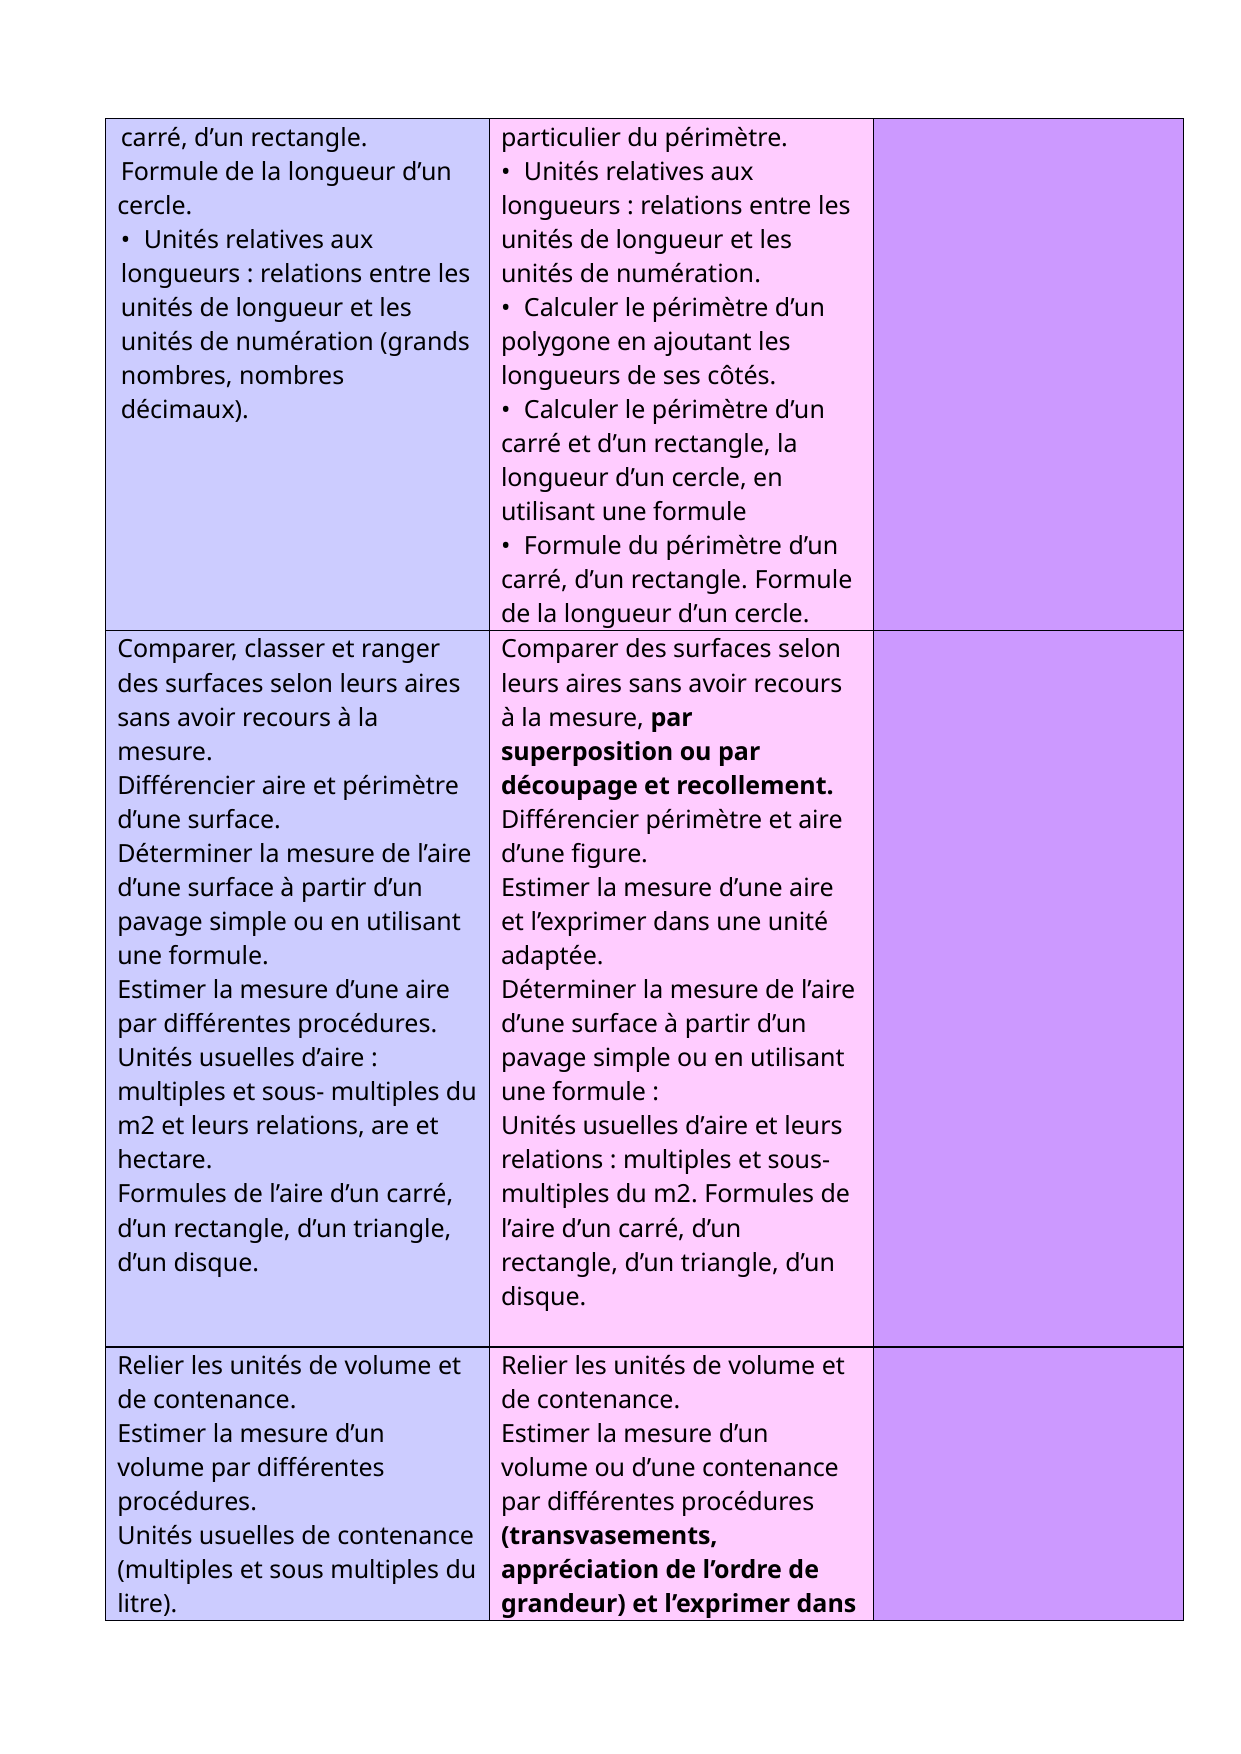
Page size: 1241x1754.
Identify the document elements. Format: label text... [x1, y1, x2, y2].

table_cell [490, 1348, 873, 1620]
table_cell [874, 631, 1183, 1346]
table_cell [874, 1348, 1183, 1620]
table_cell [106, 1348, 489, 1620]
table_cell Comparer des surfaces selon leurs aires sans avoir recours à la mesure, par superposition ou par découpage et recollement. Différencier périmètre et aire d’une figure. Estimer la mesure d’une aire et l’exprimer dans une unité adaptée. Déterminer la mesure de l’aire d’une surface à partir d’un pavage simple ou en utilisant une formule : Unités usuelles d’aire et leurs relations : multiples et sous-multiples du m2. Formules de l’aire d’un carré, d’un rectangle, d’un triangle, d’un disque. [490, 631, 873, 1346]
table_cell Comparer, classer et ranger des surfaces selon leurs aires sans avoir recours à la mesure. Différencier aire et périmètre d’une surface. Déterminer la mesure de l’aire d’une surface à partir d’un pavage simple ou en utilisant une formule. Estimer la mesure d’une aire par différentes procédures. Unités usuelles d’aire : multiples et sous- multiples du m2 et leurs relations, are et hectare. Formules de l’aire d’un carré, d’un rectangle, d’un triangle, d’un disque. [106, 631, 489, 1346]
table_cell [874, 119, 1183, 630]
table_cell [106, 119, 489, 630]
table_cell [490, 119, 873, 630]
